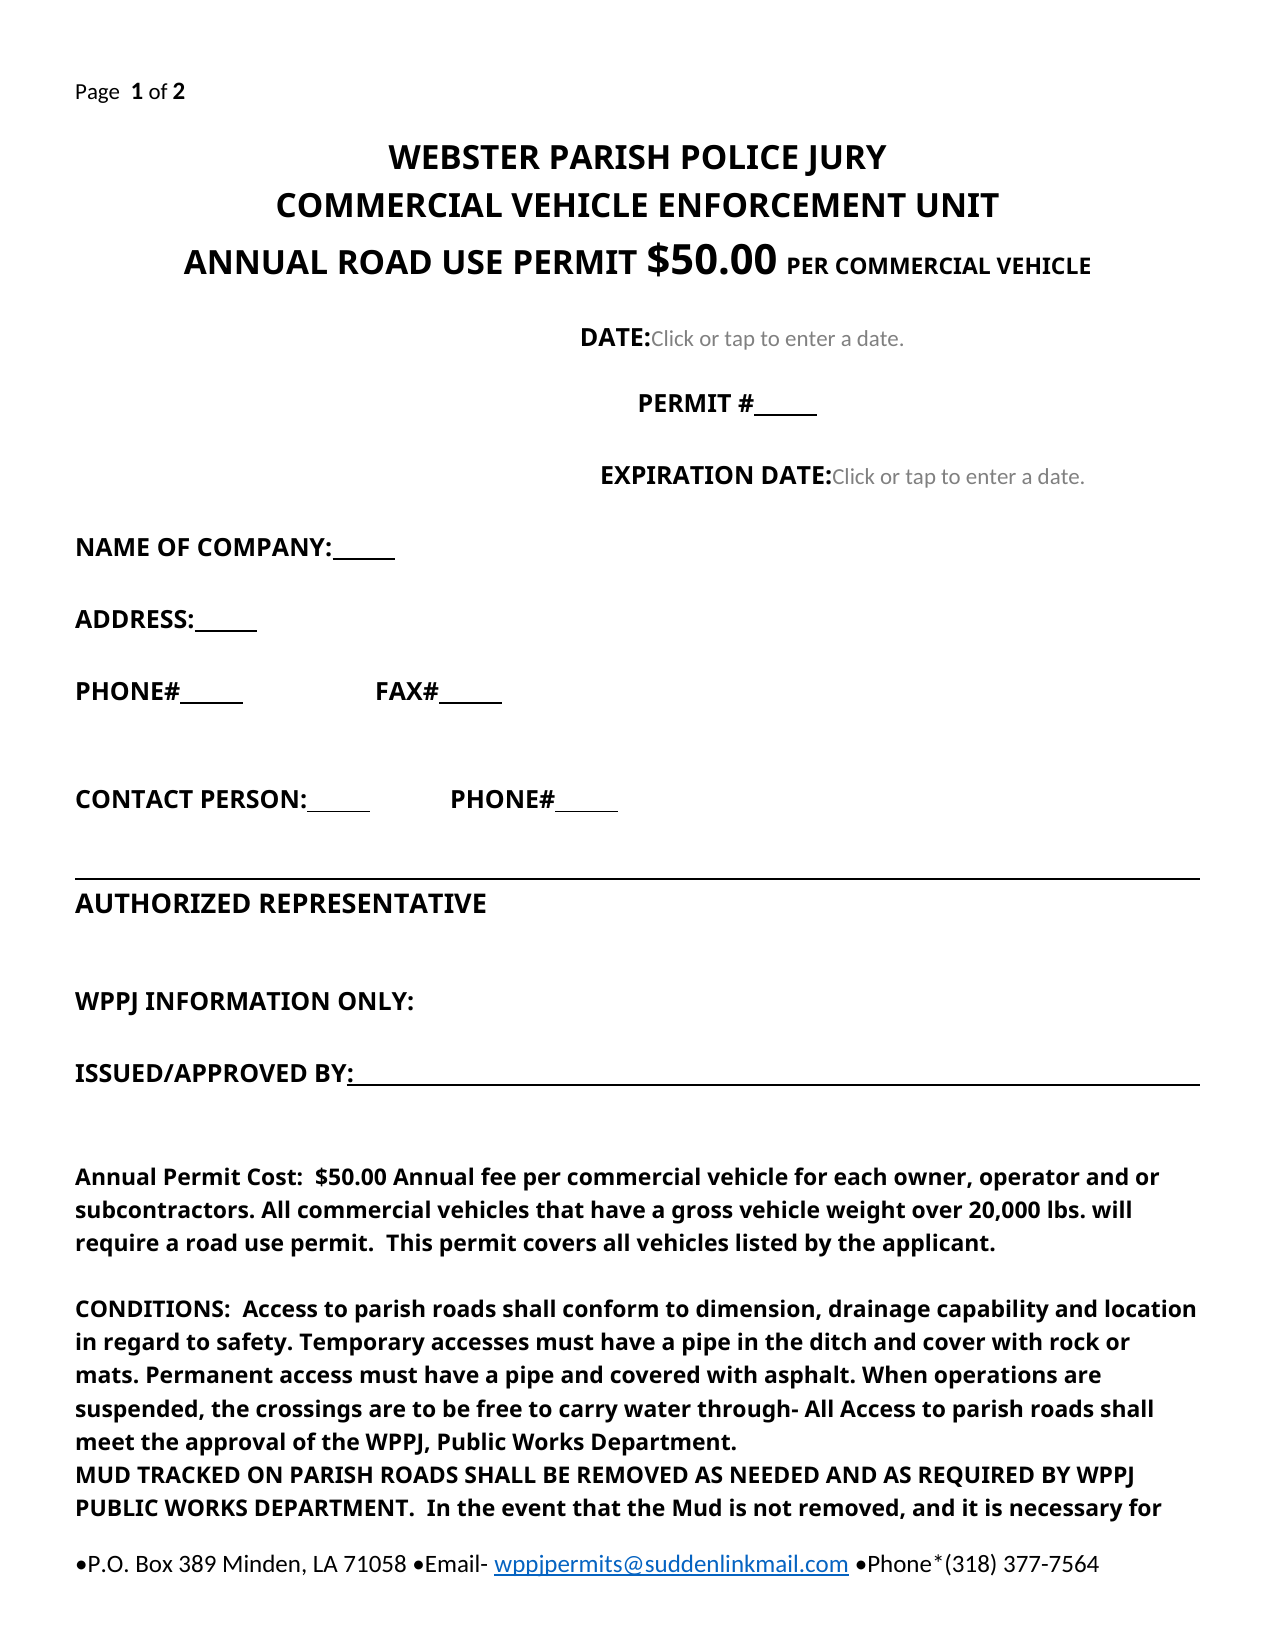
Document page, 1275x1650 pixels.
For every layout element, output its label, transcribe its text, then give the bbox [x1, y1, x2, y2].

text DATE: [75, 319, 1200, 354]
text ISSUED/APPROVED BY: [75, 1055, 1200, 1089]
text CONDITIONS: Access to parish roads shall conform to dimension, drainage capability and location in regard to safety. Temporary accesses must have a pipe in the ditch and cover with rock or mats. Permanent access must have a pipe and covered with asphalt. When operations are suspended, the crossings are to be free to carry water through- All Access to parish roads shall meet the approval of the WPPJ, Public Works Department. [75, 1293, 1200, 1457]
text WPPJ INFORMATION ONLY: [75, 983, 1200, 1017]
text AUTHORIZED REPRESENTATIVE [75, 884, 1200, 921]
text NAME OF COMPANY: [75, 529, 1200, 563]
text ANNUAL ROAD USE PERMIT $50.00 PER COMMERCIAL VEHICLE [75, 230, 1200, 287]
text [75, 1459, 1200, 1523]
text EXPIRATION DATE: [75, 457, 1200, 491]
text PHONE# FAX# [75, 674, 1200, 708]
text CONTACT PERSON: PHONE# [75, 782, 1200, 816]
text ADDRESS: [75, 602, 1200, 636]
text WEBSTER PARISH POLICE JURY [75, 133, 1200, 179]
text PERMIT # [75, 385, 1200, 455]
text COMMERCIAL VEHICLE ENFORCEMENT UNIT [75, 182, 1200, 227]
text Annual Permit Cost: $50.00 Annual fee per commercial vehicle for each owner, operator and or subcontractors. All commercial vehicles that have a gross vehicle weight over 20,000 lbs. will require a road use permit. This permit covers all vehicles listed by the applicant. [75, 1161, 1200, 1258]
